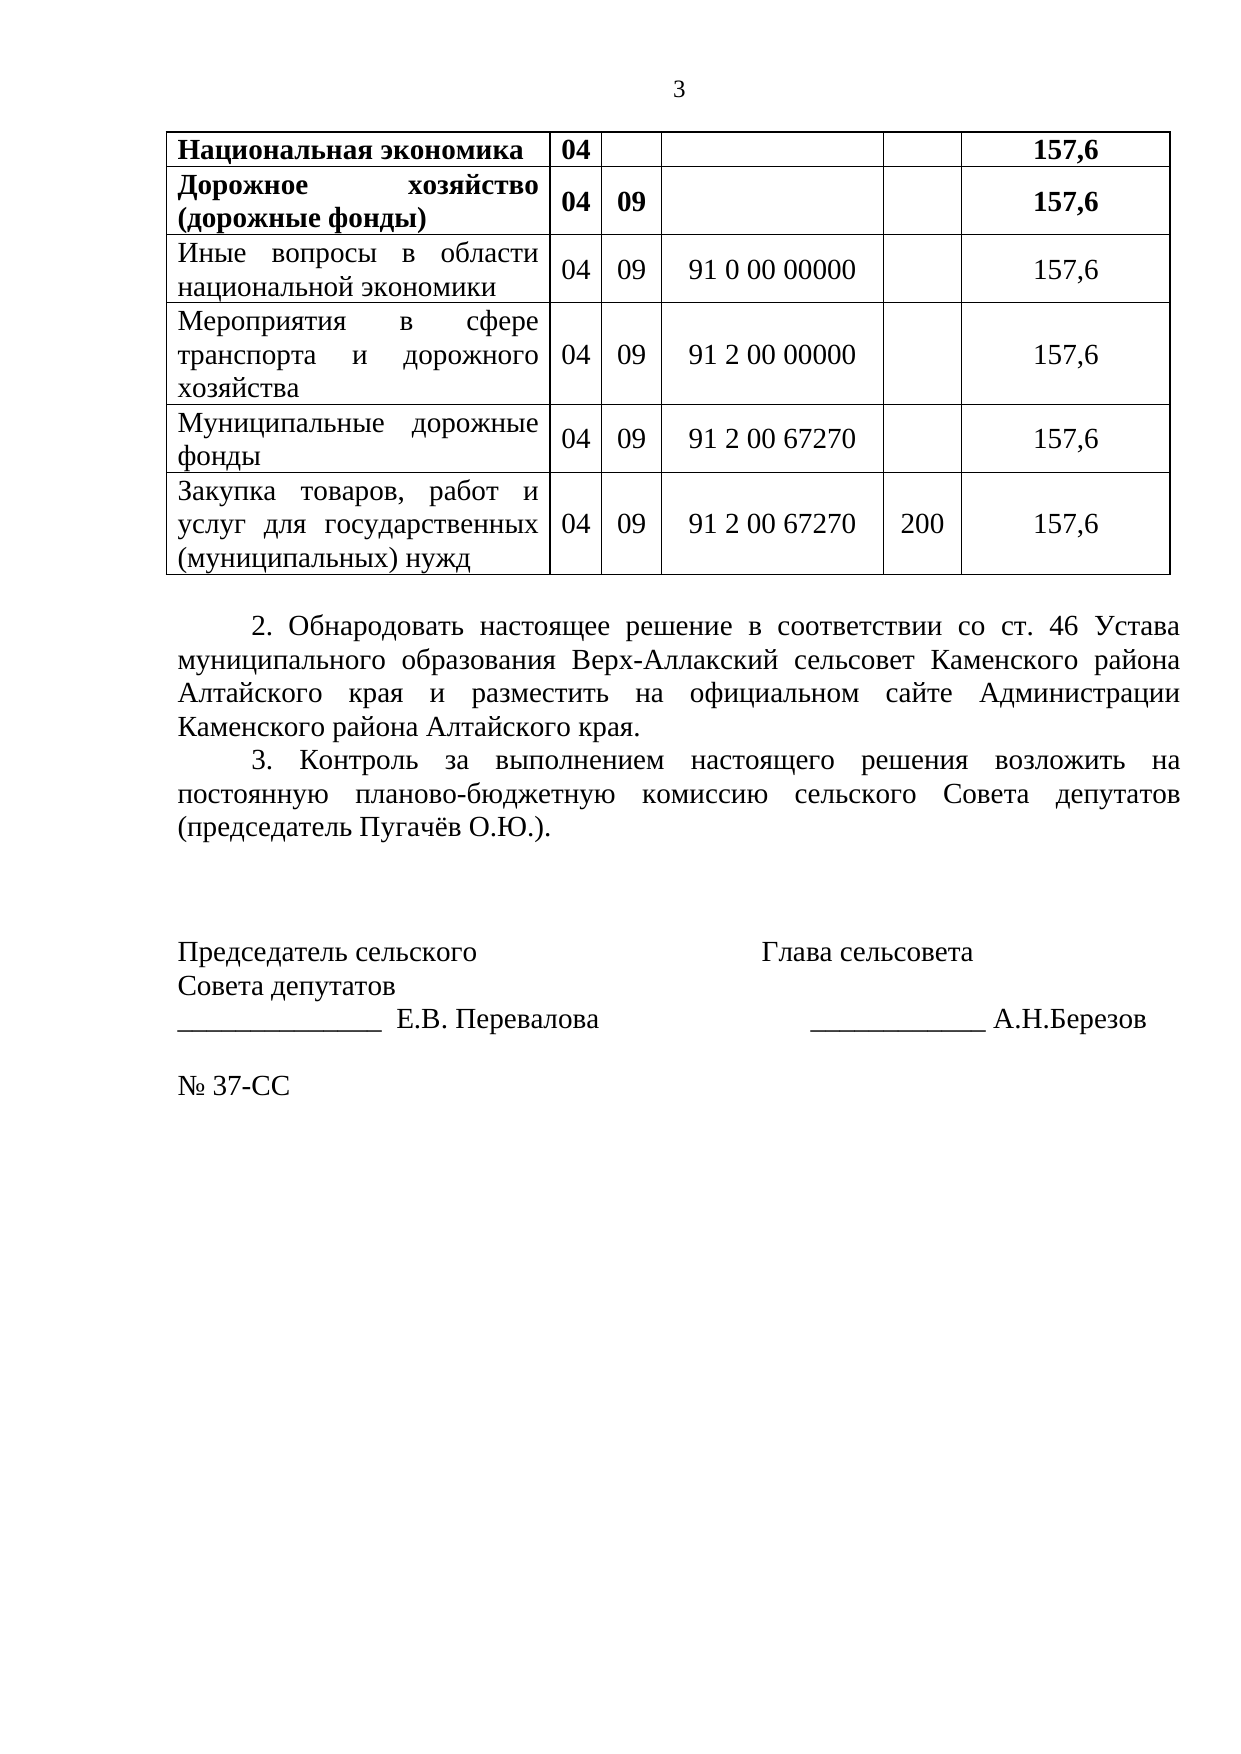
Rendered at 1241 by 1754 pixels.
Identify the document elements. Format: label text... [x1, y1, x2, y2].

text 3. Контроль за выполнением настоящего решения возложить на постоянную планово-бюджетную комиссию сельского Совета депутатов (председатель Пугачёв О.Ю.). [177, 742, 1181, 843]
table_cell 157,6 [962, 473, 1169, 574]
text ______________ Е.В. Перевалова ____________ А.Н.Березов [177, 1001, 1181, 1035]
text № 37-СС [177, 1068, 1182, 1102]
table_cell 04 [551, 473, 601, 574]
text 2. Обнародовать настоящее решение в соответствии со ст. 46 Устава муниципального образования Верх-Аллакский сельсовет Каменского района Алтайского края и разместить на официальном сайте Администрации Каменского района Алтайского края. [177, 608, 1181, 742]
table_header Национальная экономика [167, 133, 549, 166]
table_cell Иные вопросы в области национальной экономики [167, 235, 549, 302]
table_cell 91 2 00 00000 [662, 303, 883, 404]
table_cell 200 [884, 473, 961, 574]
table_cell [884, 235, 961, 302]
table_cell 04 [551, 167, 601, 234]
table_cell 91 2 00 67270 [662, 405, 883, 472]
table_cell 157,6 [962, 405, 1169, 472]
table_cell 04 [551, 303, 601, 404]
table_cell [662, 167, 883, 234]
table_cell 157,6 [962, 303, 1169, 404]
table_cell 157,6 [962, 167, 1169, 234]
table_cell [884, 167, 961, 234]
text Совета депутатов [177, 968, 1181, 1001]
table_cell Мероприятия в сфере транспорта и дорожного хозяйства [167, 303, 549, 404]
table_cell 09 [602, 235, 661, 302]
text Председатель сельского Глава сельсовета [177, 934, 1181, 968]
table_cell 09 [602, 303, 661, 404]
table_header 157,6 [962, 133, 1169, 166]
table_cell 91 2 00 67270 [662, 473, 883, 574]
table_header [662, 133, 883, 166]
table_cell 04 [551, 405, 601, 472]
table_cell Дорожное хозяйство (дорожные фонды) [167, 167, 549, 234]
table_cell [884, 405, 961, 472]
table_cell 157,6 [962, 235, 1169, 302]
table_cell 91 0 00 00000 [662, 235, 883, 302]
table_cell Муниципальные дорожные фонды [167, 405, 549, 472]
table_cell 04 [551, 235, 601, 302]
table_cell 09 [602, 405, 661, 472]
table_header 04 [551, 133, 601, 166]
table_header [602, 133, 661, 166]
table_cell Закупка товаров, работ и услуг для государственных (муниципальных) нужд [167, 473, 549, 574]
table_header [884, 133, 961, 166]
table_cell 09 [602, 167, 661, 234]
table_cell [884, 303, 961, 404]
table_cell 09 [602, 473, 661, 574]
